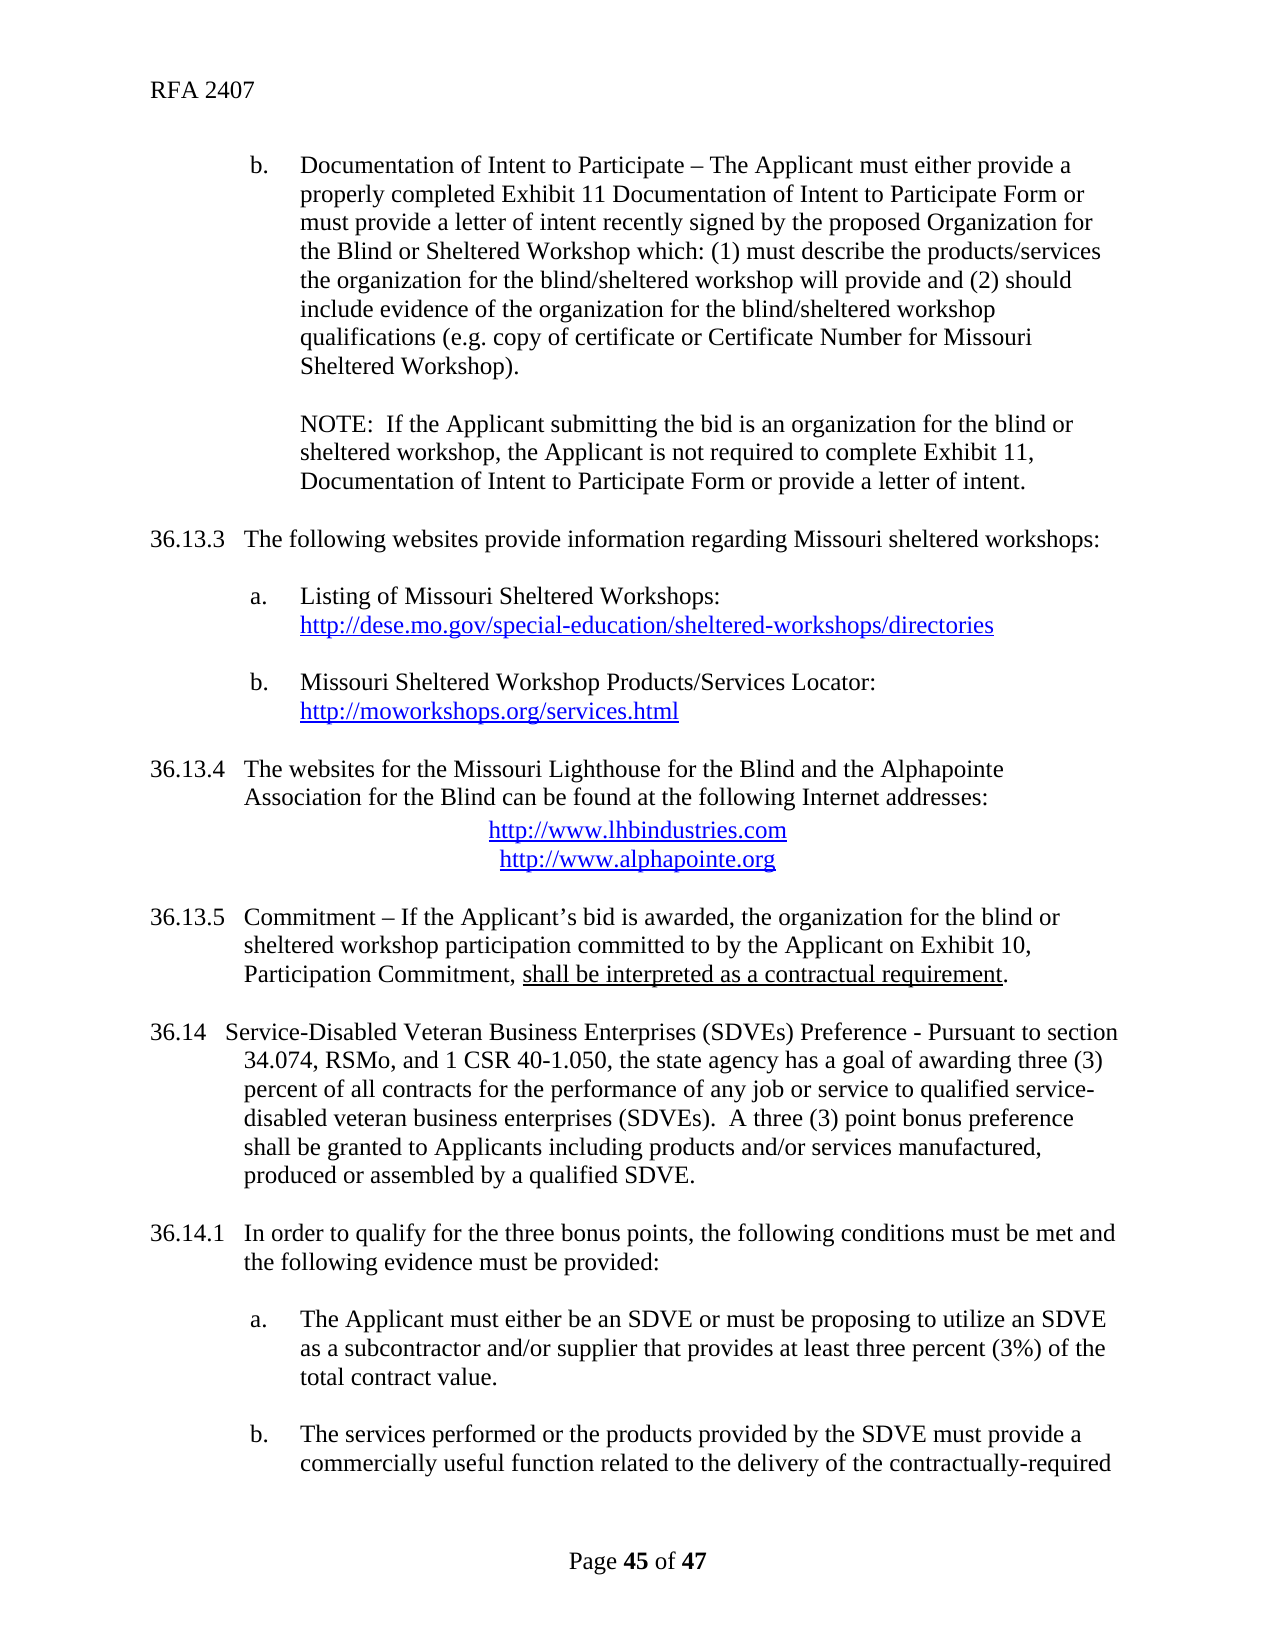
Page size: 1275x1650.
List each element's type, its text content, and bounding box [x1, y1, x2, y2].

subtitle The following websites provide information regarding Missouri sheltered workshops: [150, 524, 1125, 552]
subtitle Commitment – If the Applicant’s bid is awarded, the organization for the blind or sheltered workshop participation committed to by the Applicant on Exhibit 10, Participation Commitment, shall be interpreted as a contractual requirement. [150, 902, 1125, 988]
subtitle Listing of Missouri Sheltered Workshops: http://dese.mo.gov/special-education/sheltered-workshops/directories [244, 581, 1125, 639]
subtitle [244, 1419, 1125, 1477]
subtitle The Applicant must either be an SDVE or must be proposing to utilize an SDVE as a subcontractor and/or supplier that provides at least three percent (3%) of the total contract value. [244, 1304, 1125, 1390]
subtitle The websites for the Missouri Lighthouse for the Blind and the Alphapointe Association for the Blind can be found at the following Internet addresses: [150, 754, 1125, 811]
subtitle Missouri Sheltered Workshop Products/Services Locator: http://moworkshops.org/services.html [244, 667, 1125, 725]
subtitle Service-Disabled Veteran Business Enterprises (SDVEs) Preference - Pursuant to section 34.074, RSMo, and 1 CSR 40-1.050, the state agency has a goal of awarding three (3) percent of all contracts for the performance of any job or service to qualified service-disabled veteran business enterprises (SDVEs). A three (3) point bonus preference shall be granted to Applicants including products and/or services manufactured, produced or assembled by a qualified SDVE. [150, 1017, 1125, 1189]
subtitle Documentation of Intent to Participate – The Applicant must either provide a properly completed Exhibit 11 Documentation of Intent to Participate Form or must provide a letter of intent recently signed by the proposed Organization for the Blind or Sheltered Workshop which: (1) must describe the products/services the organization for the blind/sheltered workshop will provide and (2) should include evidence of the organization for the blind/sheltered workshop qualifications (e.g. copy of certificate or Certificate Number for Missouri Sheltered Workshop). [244, 150, 1125, 380]
subtitle NOTE: If the Applicant submitting the bid is an organization for the blind or sheltered workshop, the Applicant is not required to complete Exhibit 11, Documentation of Intent to Participate Form or provide a letter of intent. [300, 409, 1125, 495]
subtitle In order to qualify for the three bonus points, the following conditions must be met and the following evidence must be provided: [150, 1218, 1125, 1275]
text http://www.lhbindustries.com [150, 815, 1125, 844]
text http://www.alphapointe.org [150, 844, 1125, 873]
